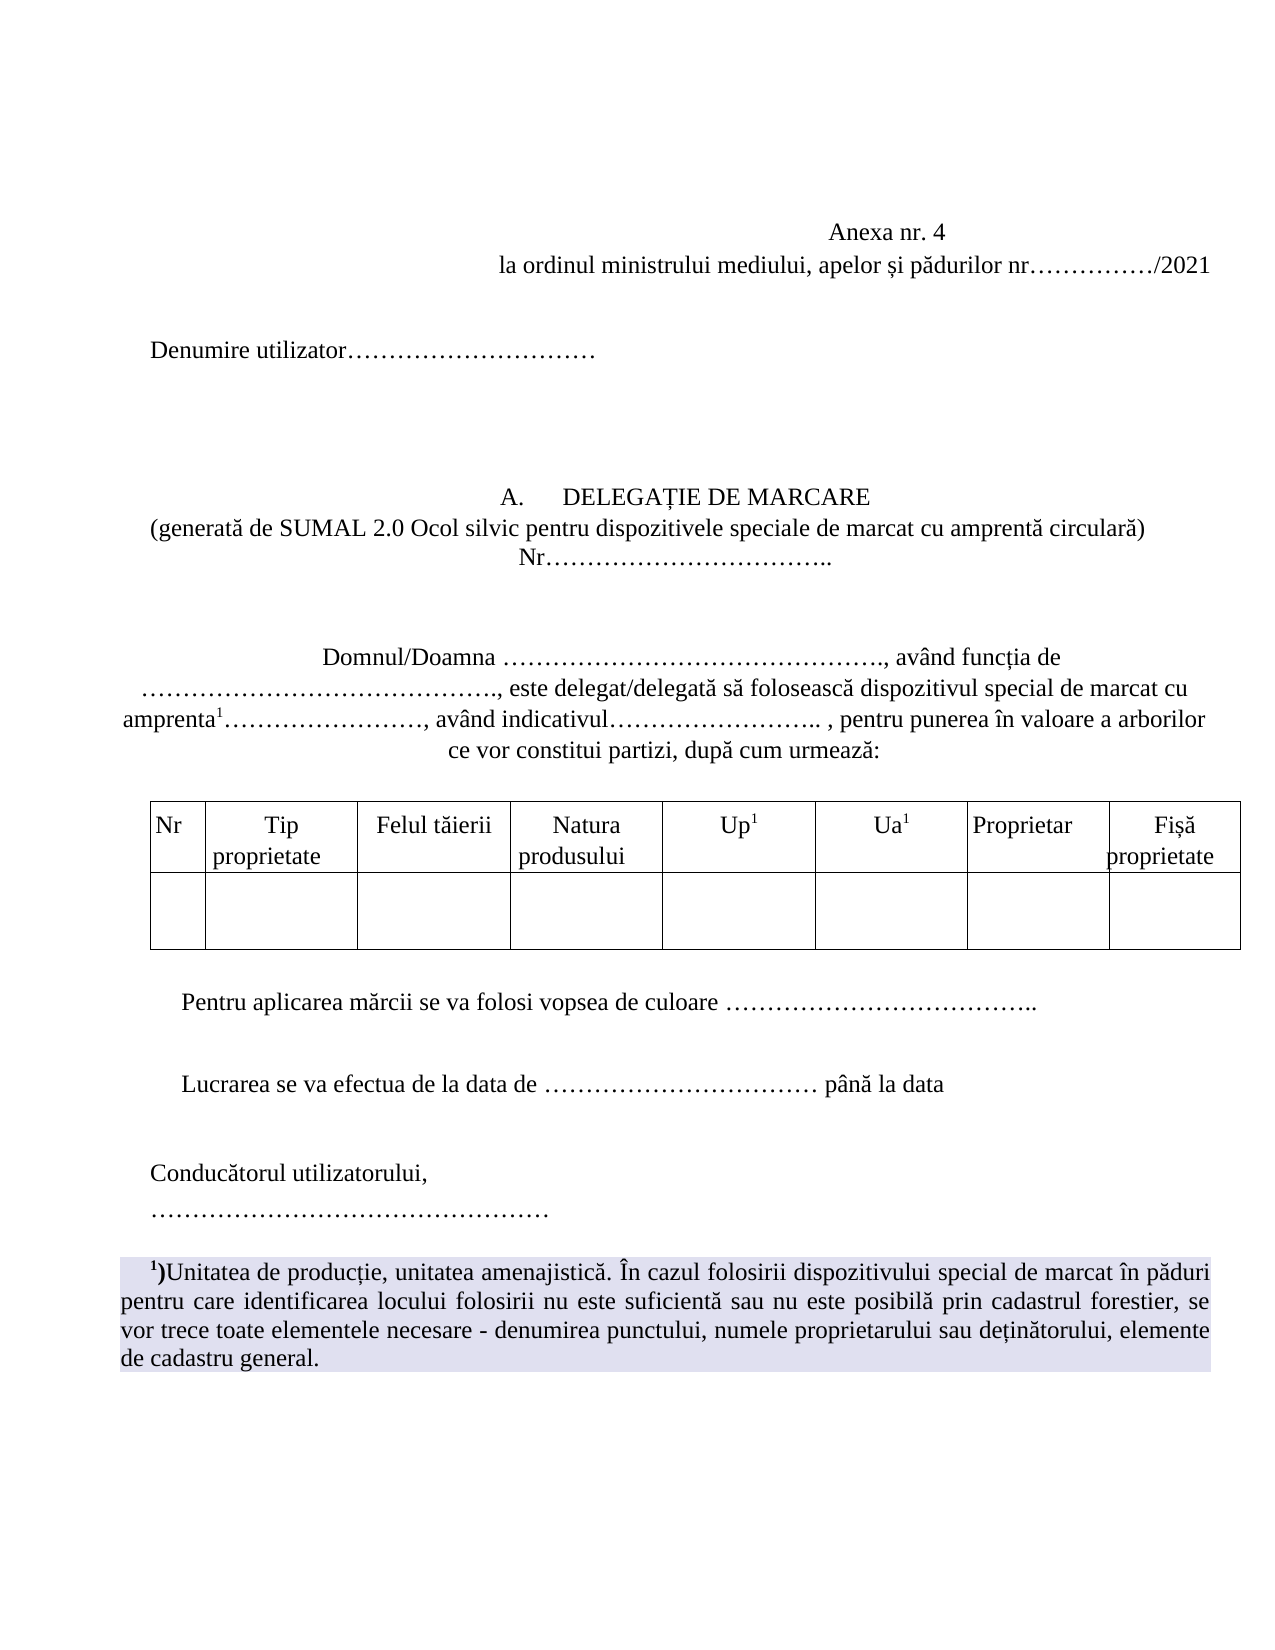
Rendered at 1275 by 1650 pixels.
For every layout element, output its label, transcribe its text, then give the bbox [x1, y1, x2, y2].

table_cell [358, 873, 510, 949]
text Lucrarea se va efectua de la data de …………………………… până la data [120, 1069, 1211, 1098]
table_header Proprietar [968, 802, 1109, 872]
text (generată de SUMAL 2.0 Ocol silvic pentru dispozitivele speciale de marcat cu amprentă circulară) [120, 513, 1211, 542]
table_cell [663, 873, 815, 949]
text Nr…………………………….. [120, 542, 1200, 571]
text Denumire utilizator………………………… [120, 335, 1211, 364]
table_cell [151, 873, 205, 949]
text Pentru aplicarea mărcii se va folosi vopsea de culoare ……………………………….. [120, 987, 1211, 1015]
table_cell [206, 873, 357, 949]
text Conducătorul utilizatorului, [120, 1158, 1211, 1187]
table_cell [1110, 873, 1240, 949]
table_cell [968, 873, 1109, 949]
table_header Ua1 [816, 802, 967, 872]
table_header Up1 [663, 802, 815, 872]
table_header Natura produsului [511, 802, 662, 872]
text la ordinul ministrului mediului, apelor și pădurilor nr……………/2021 [120, 250, 1211, 335]
text ………………………………………… [120, 1194, 1211, 1223]
subtitle DELEGAȚIE DE MARCARE [500, 482, 1208, 511]
table_header Tip proprietate [206, 802, 357, 872]
text Domnul/Doamna ………………………………………., având funcția de ……………………………………., este delegat/delegată să folosească dispozitivul special de marcat cu amprenta1……………………, având indicativul…………………….. , pentru punerea în valoare a arborilor ce vor constitui partizi, după cum urmează: [120, 642, 1208, 764]
table_cell [816, 873, 967, 949]
table_header Fișă proprietate [1110, 802, 1240, 872]
text 1)Unitatea de producție, unitatea amenajistică. În cazul folosirii dispozitivului special de marcat în păduri pentru care identificarea locului folosirii nu este suficientă sau nu este posibilă prin cadastrul forestier, se vor trece toate elementele necesare - denumirea punctului, numele proprietarului sau deținătorului, elemente de cadastru general. [120, 1343, 1211, 1372]
table_header Felul tăierii [358, 802, 510, 872]
table_cell [511, 873, 662, 949]
text Anexa nr. 4 [120, 217, 1211, 246]
table_header Nr [151, 802, 205, 872]
